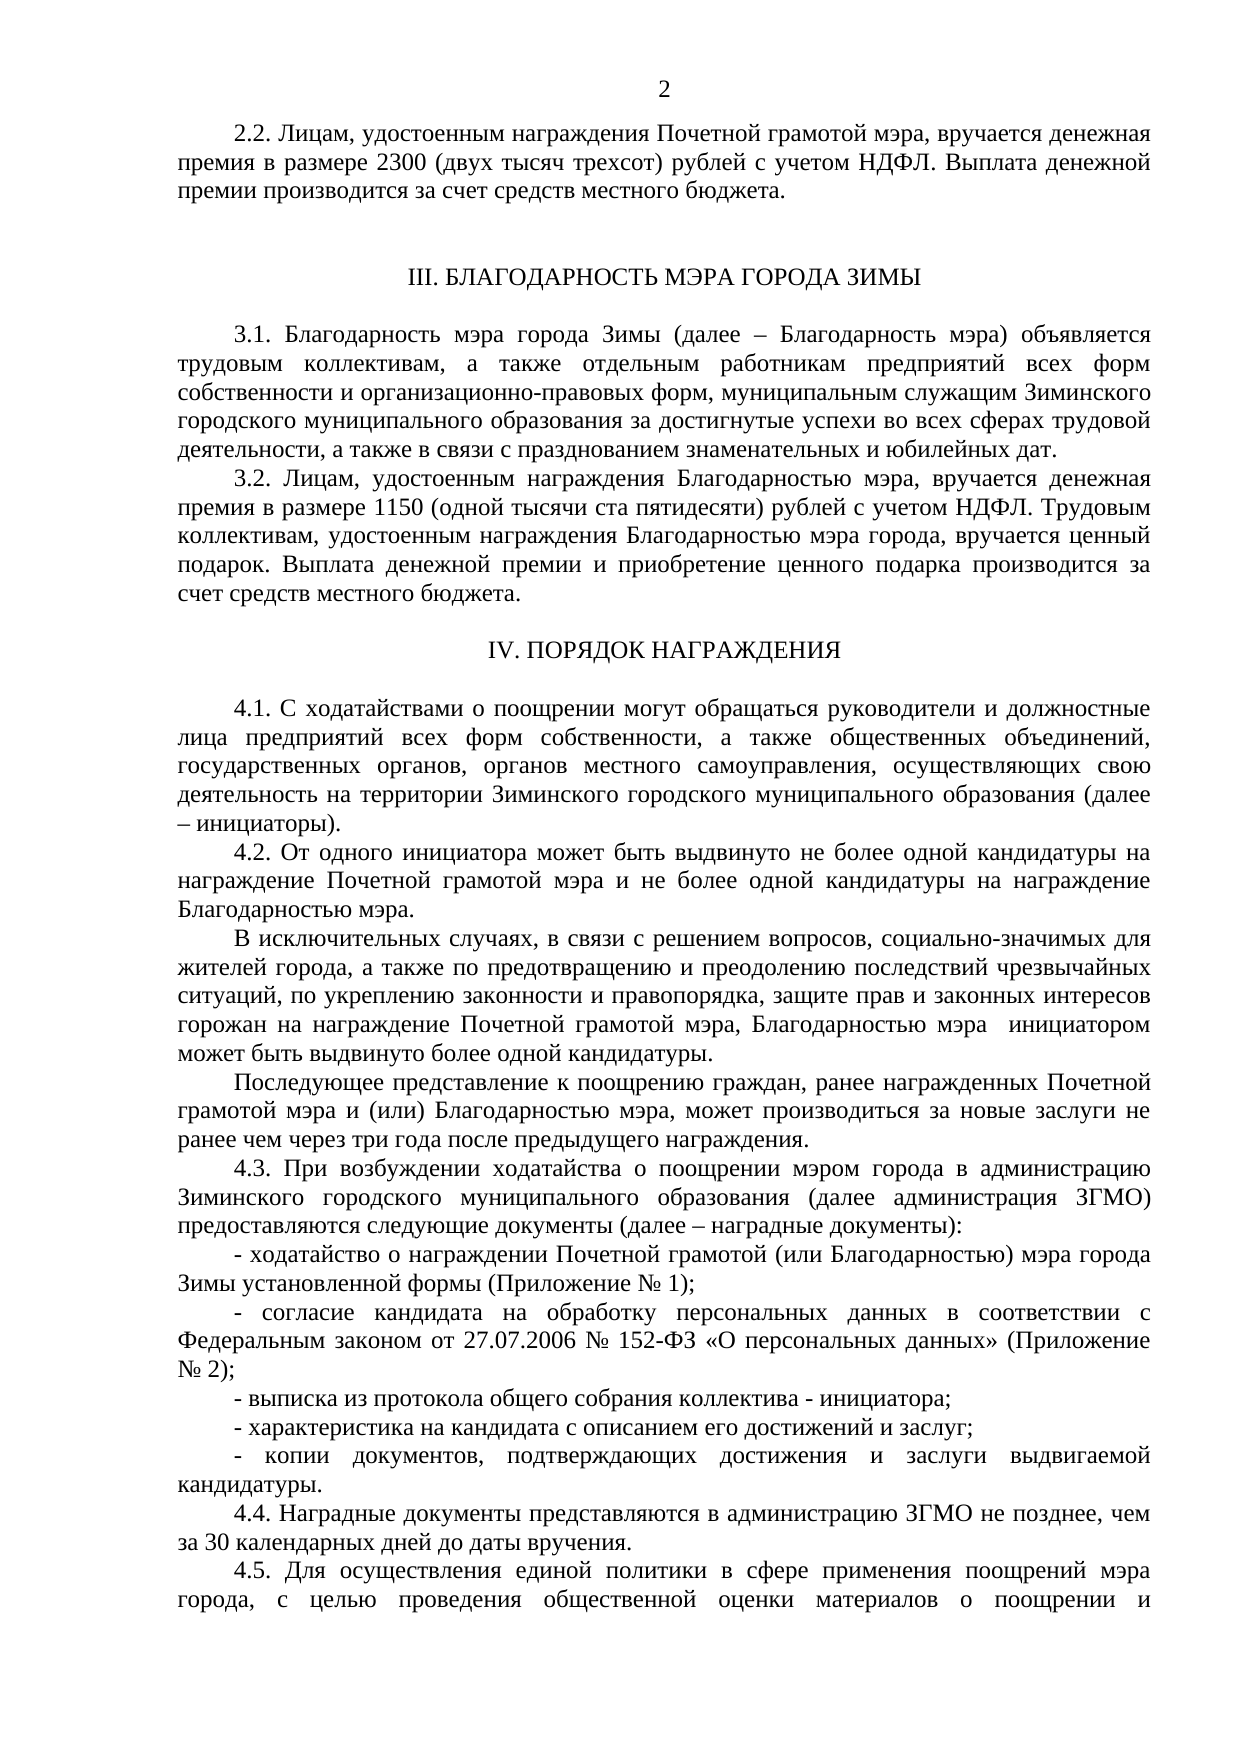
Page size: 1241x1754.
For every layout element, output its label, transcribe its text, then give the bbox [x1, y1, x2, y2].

text - выписка из протокола общего собрания коллектива - инициатора; [177, 1383, 1152, 1412]
text - копии документов, подтверждающих достижения и заслуги выдвигаемой кандидатуры. [177, 1441, 1152, 1498]
text - согласие кандидата на обработку персональных данных в соответствии с Федеральным законом от 27.07.2006 № 152-ФЗ «О персональных данных» (Приложение № 2); [177, 1297, 1152, 1383]
text 4.2. От одного инициатора может быть выдвинуто не более одной кандидатуры на награждение Почетной грамотой мэра и не более одной кандидатуры на награждение Благодарностью мэра. [177, 837, 1152, 923]
text IV. ПОРЯДОК НАГРАЖДЕНИЯ [177, 636, 1152, 664]
text 4.1. С ходатайствами о поощрении могут обращаться руководители и должностные лица предприятий всех форм собственности, а также общественных объединений, государственных органов, органов местного самоуправления, осуществляющих свою деятельность на территории Зиминского городского муниципального образования (далее – инициаторы). [177, 693, 1152, 837]
text 2.2. Лицам, удостоенным награждения Почетной грамотой мэра, вручается денежная премия в размере 2300 (двух тысяч трехсот) рублей с учетом НДФЛ. Выплата денежной премии производится за счет средств местного бюджета. [177, 118, 1152, 204]
text - характеристика на кандидата с описанием его достижений и заслуг; [177, 1412, 1152, 1441]
text В исключительных случаях, в связи с решением вопросов, социально-значимых для жителей города, а также по предотвращению и преодолению последствий чрезвычайных ситуаций, по укреплению законности и правопорядка, защите прав и законных интересов горожан на награждение Почетной грамотой мэра, Благодарностью мэра инициатором может быть выдвинуто более одной кандидатуры. [177, 923, 1152, 1067]
text Последующее представление к поощрению граждан, ранее награжденных Почетной грамотой мэра и (или) Благодарностью мэра, может производиться за новые заслуги не ранее чем через три года после предыдущего награждения. [177, 1067, 1152, 1153]
text 3.2. Лицам, удостоенным награждения Благодарностью мэра, вручается денежная премия в размере 1150 (одной тысячи ста пятидесяти) рублей с учетом НДФЛ. Трудовым коллективам, удостоенным награждения Благодарностью мэра города, вручается ценный подарок. Выплата денежной премии и приобретение ценного подарка производится за счет средств местного бюджета. [177, 463, 1152, 607]
text 4.3. При возбуждении ходатайства о поощрении мэром города в администрацию Зиминского городского муниципального образования (далее администрация ЗГМО) предоставляются следующие документы (далее – наградные документы): [177, 1153, 1152, 1239]
text 3.1. Благодарность мэра города Зимы (далее – Благодарность мэра) объявляется трудовым коллективам, а также отдельным работникам предприятий всех форм собственности и организационно-правовых форм, муниципальным служащим Зиминского городского муниципального образования за достигнутые успехи во всех сферах трудовой деятельности, а также в связи с празднованием знаменательных и юбилейных дат. [177, 319, 1152, 463]
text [177, 1556, 1152, 1613]
text - ходатайство о награждении Почетной грамотой (или Благодарностью) мэра города Зимы установленной формы (Приложение № 1); [177, 1239, 1152, 1297]
text 4.4. Наградные документы представляются в администрацию ЗГМО не позднее, чем за 30 календарных дней до даты вручения. [177, 1498, 1152, 1556]
text III. БЛАГОДАРНОСТЬ МЭРА ГОРОДА ЗИМЫ [177, 262, 1152, 291]
